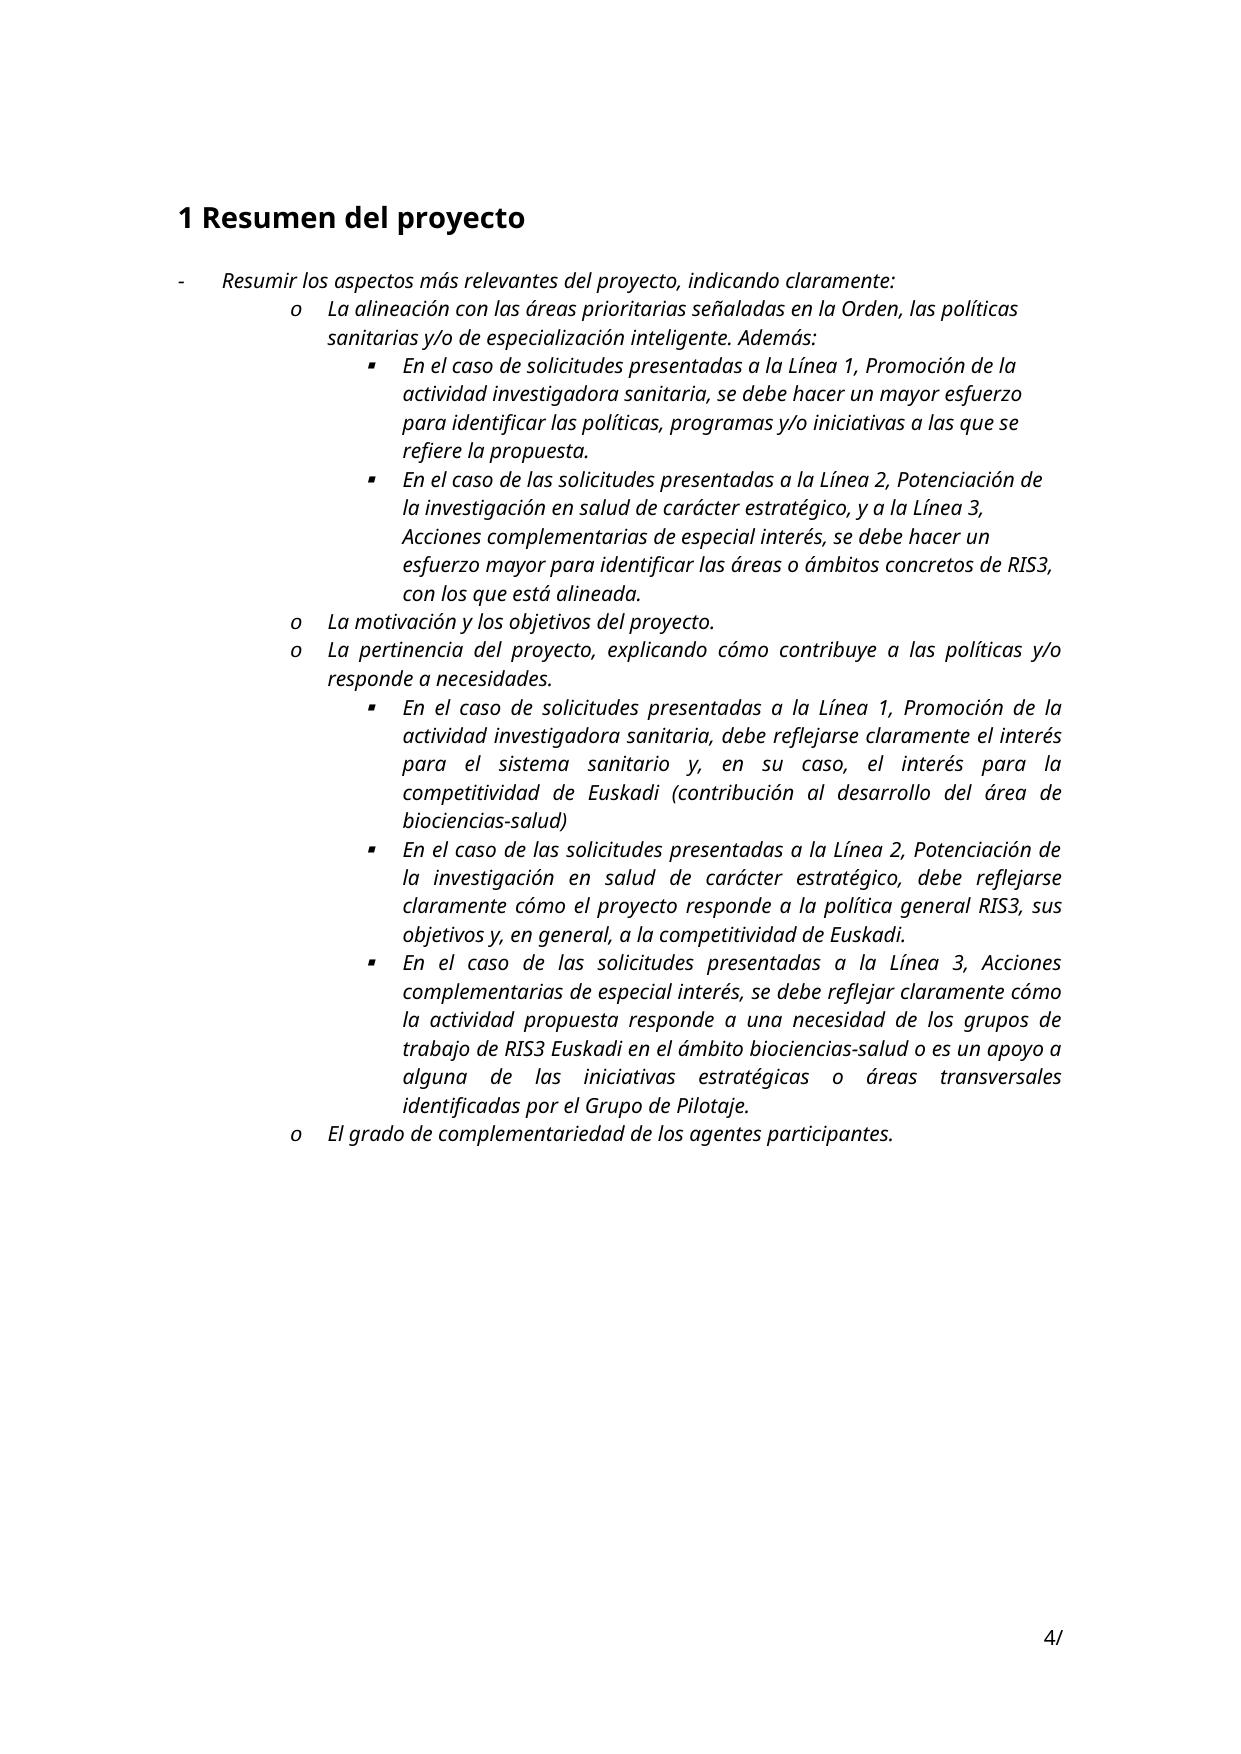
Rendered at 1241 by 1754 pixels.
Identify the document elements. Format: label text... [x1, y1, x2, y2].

list En el caso de solicitudes presentadas a la Línea 1, Promoción de la actividad investigadora sanitaria, se debe hacer un mayor esfuerzo para identificar las políticas, programas y/o iniciativas a las que se refiere la propuesta. [365, 351, 1063, 465]
list La motivación y los objetivos del proyecto. [290, 607, 1063, 636]
list En el caso de solicitudes presentadas a la Línea 1, Promoción de la actividad investigadora sanitaria, debe reflejarse claramente el interés para el sistema sanitario y, en su caso, el interés para la competitividad de Euskadi (contribución al desarrollo del área de biociencias-salud) [365, 693, 1063, 835]
subtitle Resumen del proyecto [177, 198, 1063, 237]
list La alineación con las áreas prioritarias señaladas en la Orden, las políticas sanitarias y/o de especialización inteligente. Además: [290, 294, 1063, 351]
list Resumir los aspectos más relevantes del proyecto, indicando claramente: [177, 266, 1063, 294]
list El grado de complementariedad de los agentes participantes. [290, 1119, 1063, 1148]
list En el caso de las solicitudes presentadas a la Línea 3, Acciones complementarias de especial interés, se debe reflejar claramente cómo la actividad propuesta responde a una necesidad de los grupos de trabajo de RIS3 Euskadi en el ámbito biociencias-salud o es un apoyo a alguna de las iniciativas estratégicas o áreas transversales identificadas por el Grupo de Pilotaje. [365, 948, 1063, 1119]
list La pertinencia del proyecto, explicando cómo contribuye a las políticas y/o responde a necesidades. [290, 636, 1063, 693]
list En el caso de las solicitudes presentadas a la Línea 2, Potenciación de la investigación en salud de carácter estratégico, y a la Línea 3, Acciones complementarias de especial interés, se debe hacer un esfuerzo mayor para identificar las áreas o ámbitos concretos de RIS3, con los que está alineada. [365, 465, 1063, 607]
list En el caso de las solicitudes presentadas a la Línea 2, Potenciación de la investigación en salud de carácter estratégico, debe reflejarse claramente cómo el proyecto responde a la política general RIS3, sus objetivos y, en general, a la competitividad de Euskadi. [365, 835, 1063, 948]
